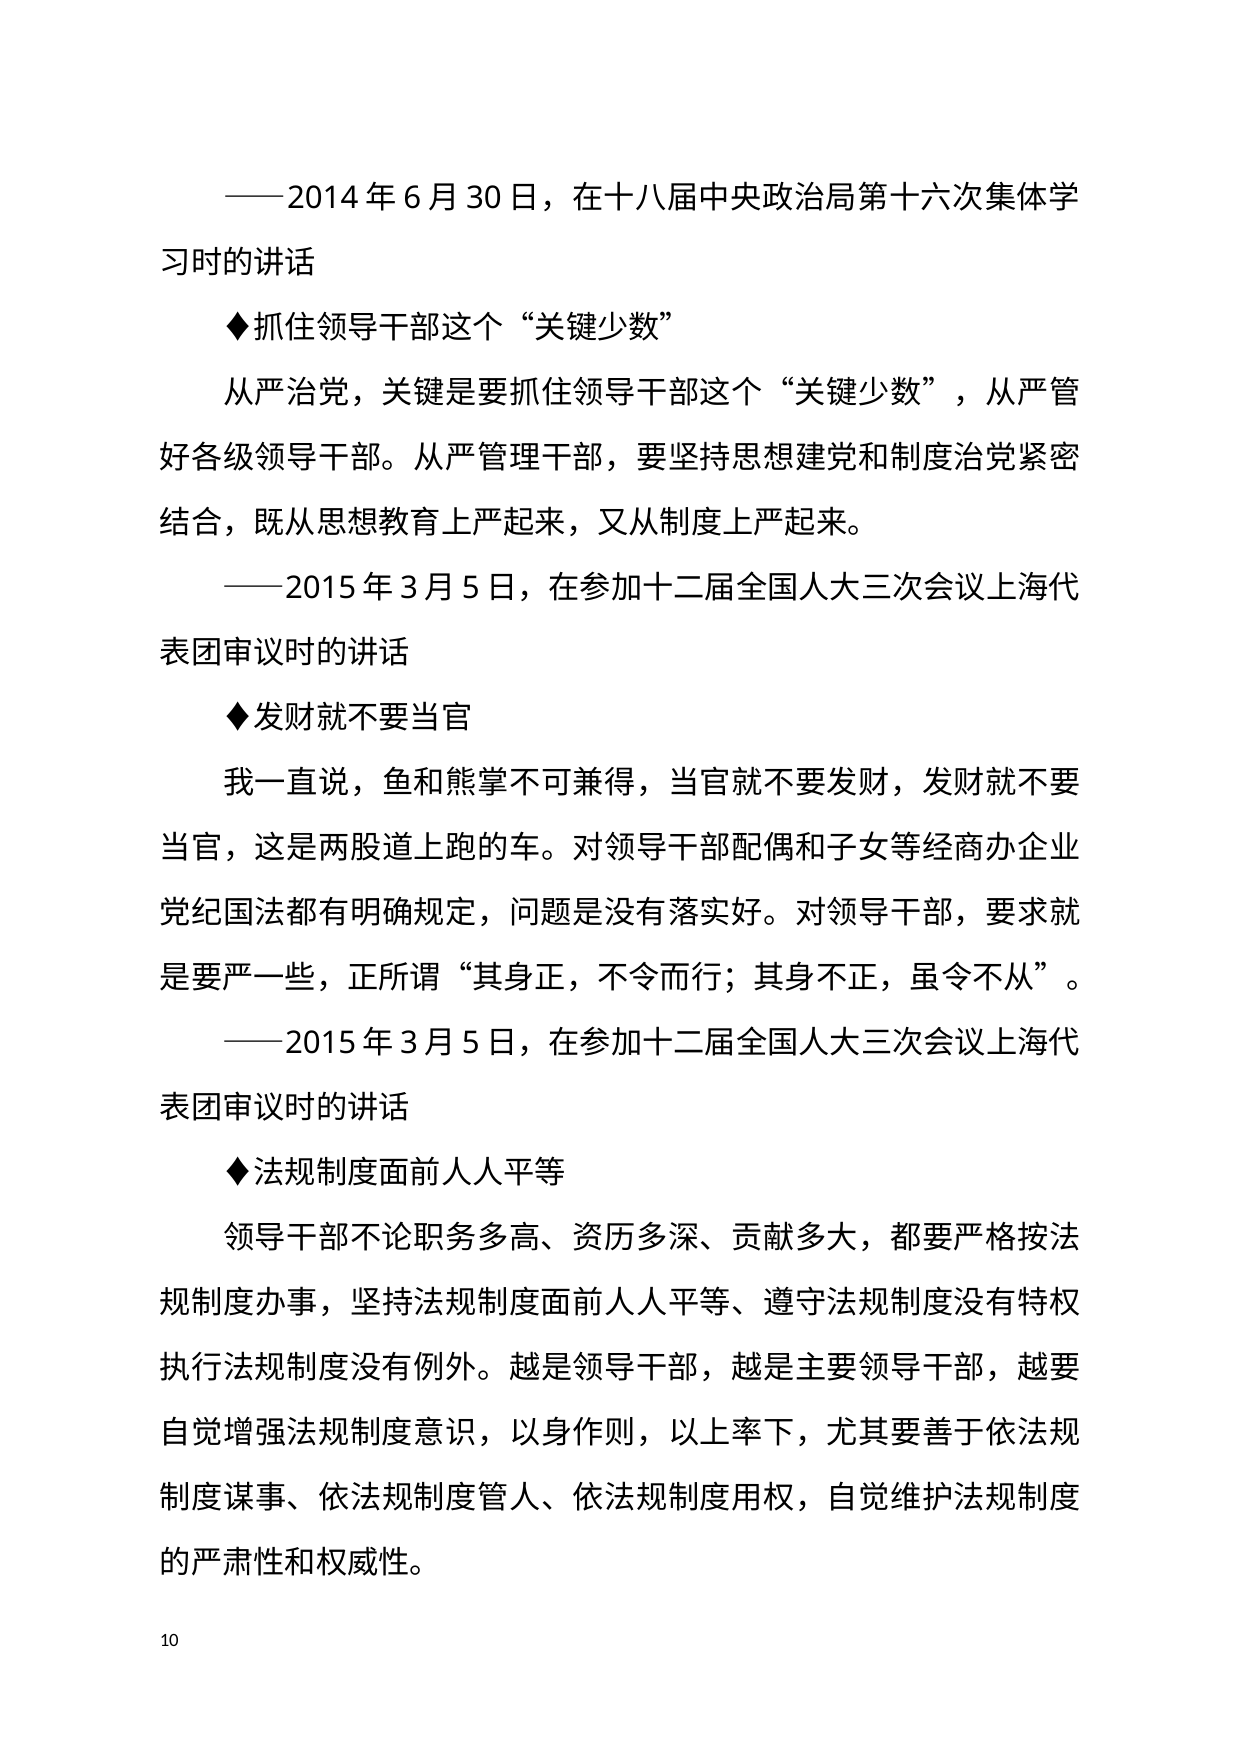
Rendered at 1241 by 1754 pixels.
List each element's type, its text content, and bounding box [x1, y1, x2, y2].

text ——2015年3月5日，在参加十二届全国人大三次会议上海代表团审议时的讲话 [159, 552, 1081, 682]
text ♦抓住领导干部这个“关键少数” [159, 292, 1081, 357]
text 从严治党，关键是要抓住领导干部这个“关键少数”，从严管好各级领导干部。从严管理干部，要坚持思想建党和制度治党紧密结合，既从思想教育上严起来，又从制度上严起来。 [159, 357, 1081, 552]
text ——2014年6月30日，在十八届中央政治局第十六次集体学习时的讲话 [159, 162, 1081, 292]
text ——2015年3月5日，在参加十二届全国人大三次会议上海代表团审议时的讲话 [159, 1007, 1081, 1137]
text 领导干部不论职务多高、资历多深、贡献多大，都要严格按法规制度办事，坚持法规制度面前人人平等、遵守法规制度没有特权、执行法规制度没有例外。越是领导干部，越是主要领导干部，越要自觉增强法规制度意识，以身作则，以上率下，尤其要善于依法规制度谋事、依法规制度管人、依法规制度用权，自觉维护法规制度的严肃性和权威性。 [159, 1202, 1081, 1592]
text 我一直说，鱼和熊掌不可兼得，当官就不要发财，发财就不要当官，这是两股道上跑的车。对领导干部配偶和子女等经商办企业，党纪国法都有明确规定，问题是没有落实好。对领导干部，要求就是要严一些，正所谓“其身正，不令而行；其身不正，虽令不从”。 [159, 747, 1081, 1007]
text ♦法规制度面前人人平等 [159, 1137, 1081, 1202]
text ♦发财就不要当官 [159, 682, 1081, 747]
